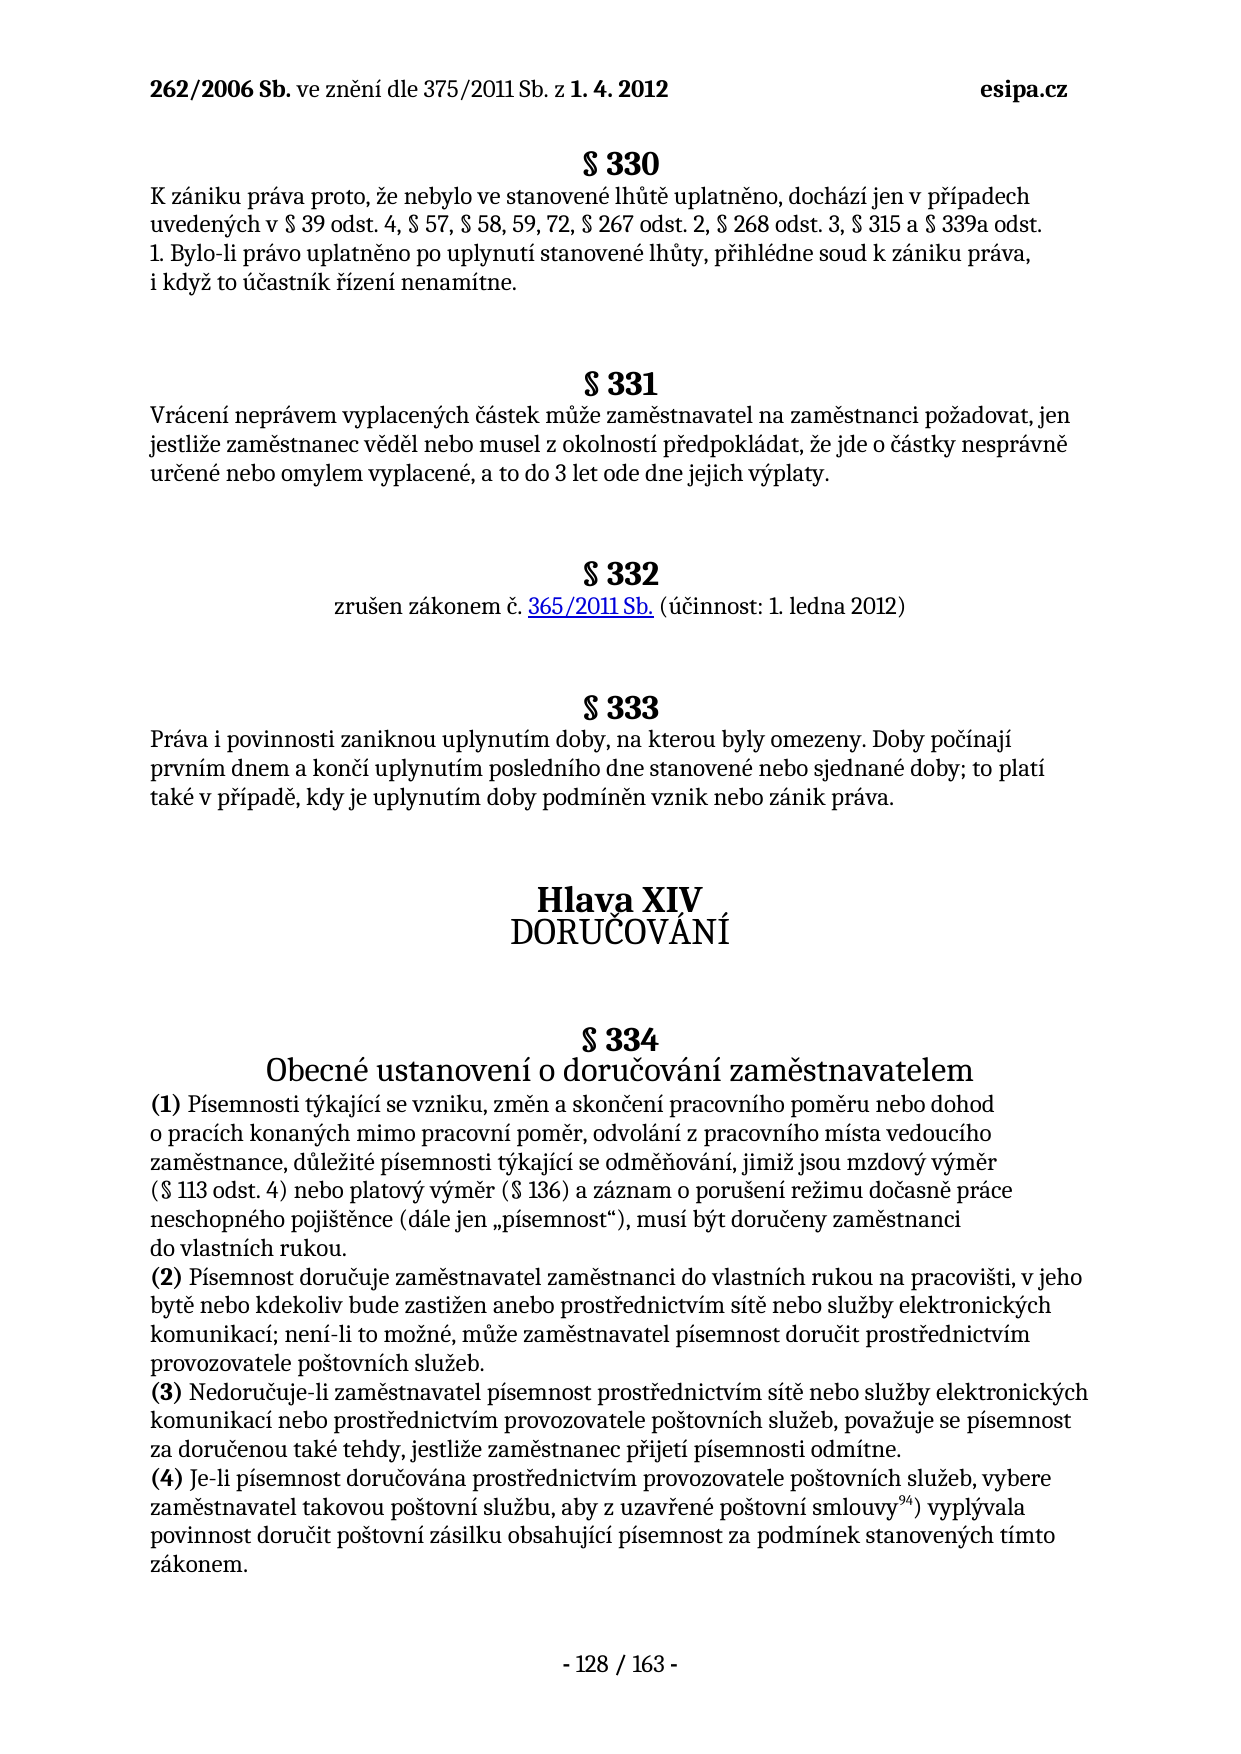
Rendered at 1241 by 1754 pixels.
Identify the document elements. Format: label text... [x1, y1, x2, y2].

text zrušen zákonem č. 365/2011 Sb. (účinnost: 1. ledna 2012) [150, 592, 1090, 621]
subtitle Hlava XIV -Doručování [150, 884, 1090, 954]
text Vrácení neprávem vyplacených částek může zaměstnavatel na zaměstnanci požadovat, jen jestliže zaměstnanec věděl nebo musel z okolností předpokládat, že jde o částky nesprávně určené nebo omylem vyplacené, a to do 3 let ode dne jejich výplaty. [150, 401, 1090, 487]
text (4) Je-li písemnost doručována prostřednictvím provozovatele poštovních služeb, vybere zaměstnavatel takovou poštovní službu, aby z uzavřené poštovní smlouvy94) vyplývala povinnost doručit poštovní zásilku obsahující písemnost za podmínek stanovených tímto zákonem. [150, 1464, 1090, 1579]
subtitle § 333 [150, 694, 1090, 725]
subtitle § 331 [150, 369, 1090, 401]
text (3) Nedoručuje-li zaměstnavatel písemnost prostřednictvím sítě nebo služby elektronických komunikací nebo prostřednictvím provozovatele poštovních služeb, považuje se písemnost za doručenou také tehdy, jestliže zaměstnanec přijetí písemnosti odmítne. [150, 1377, 1090, 1464]
text K zániku práva proto, že nebylo ve stanovené lhůtě uplatněno, dochází jen v případech uvedených v § 39 odst. 4, § 57, § 58, 59, 72, § 267 odst. 2, § 268 odst. 3, § 315 a § 339a odst. 1. Bylo-li právo uplatněno po uplynutí stanovené lhůty, přihlédne soud k zániku práva, i když to účastník řízení nenamítne. [150, 182, 1090, 297]
text Práva i povinnosti zaniknou uplynutím doby, na kterou byly omezeny. Doby počínají prvním dnem a končí uplynutím posledního dne stanovené nebo sjednané doby; to platí také v případě, kdy je uplynutím doby podmíněn vznik nebo zánik práva. [150, 725, 1090, 812]
subtitle § 330 [150, 150, 1090, 182]
text (2) Písemnost doručuje zaměstnavatel zaměstnanci do vlastních rukou na pracovišti, v jeho bytě nebo kdekoliv bude zastižen anebo prostřednictvím sítě nebo služby elektronických komunikací; není-li to možné, může zaměstnavatel písemnost doručit prostřednictvím provozovatele poštovních služeb. [150, 1262, 1090, 1377]
subtitle § 332 [150, 560, 1090, 592]
text (1) Písemnosti týkající se vzniku, změn a skončení pracovního poměru nebo dohod o pracích konaných mimo pracovní poměr, odvolání z pracovního místa vedoucího zaměstnance, důležité písemnosti týkající se odměňování, jimiž jsou mzdový výměr (§ 113 odst. 4) nebo platový výměr (§ 136) a záznam o porušení režimu dočasně práce neschopného pojištěnce (dále jen „písemnost“), musí být doručeny zaměstnanci do vlastních rukou. [150, 1090, 1090, 1262]
subtitle § 334 -Obecné ustanovení o doručování zaměstnavatelem [150, 1027, 1090, 1090]
